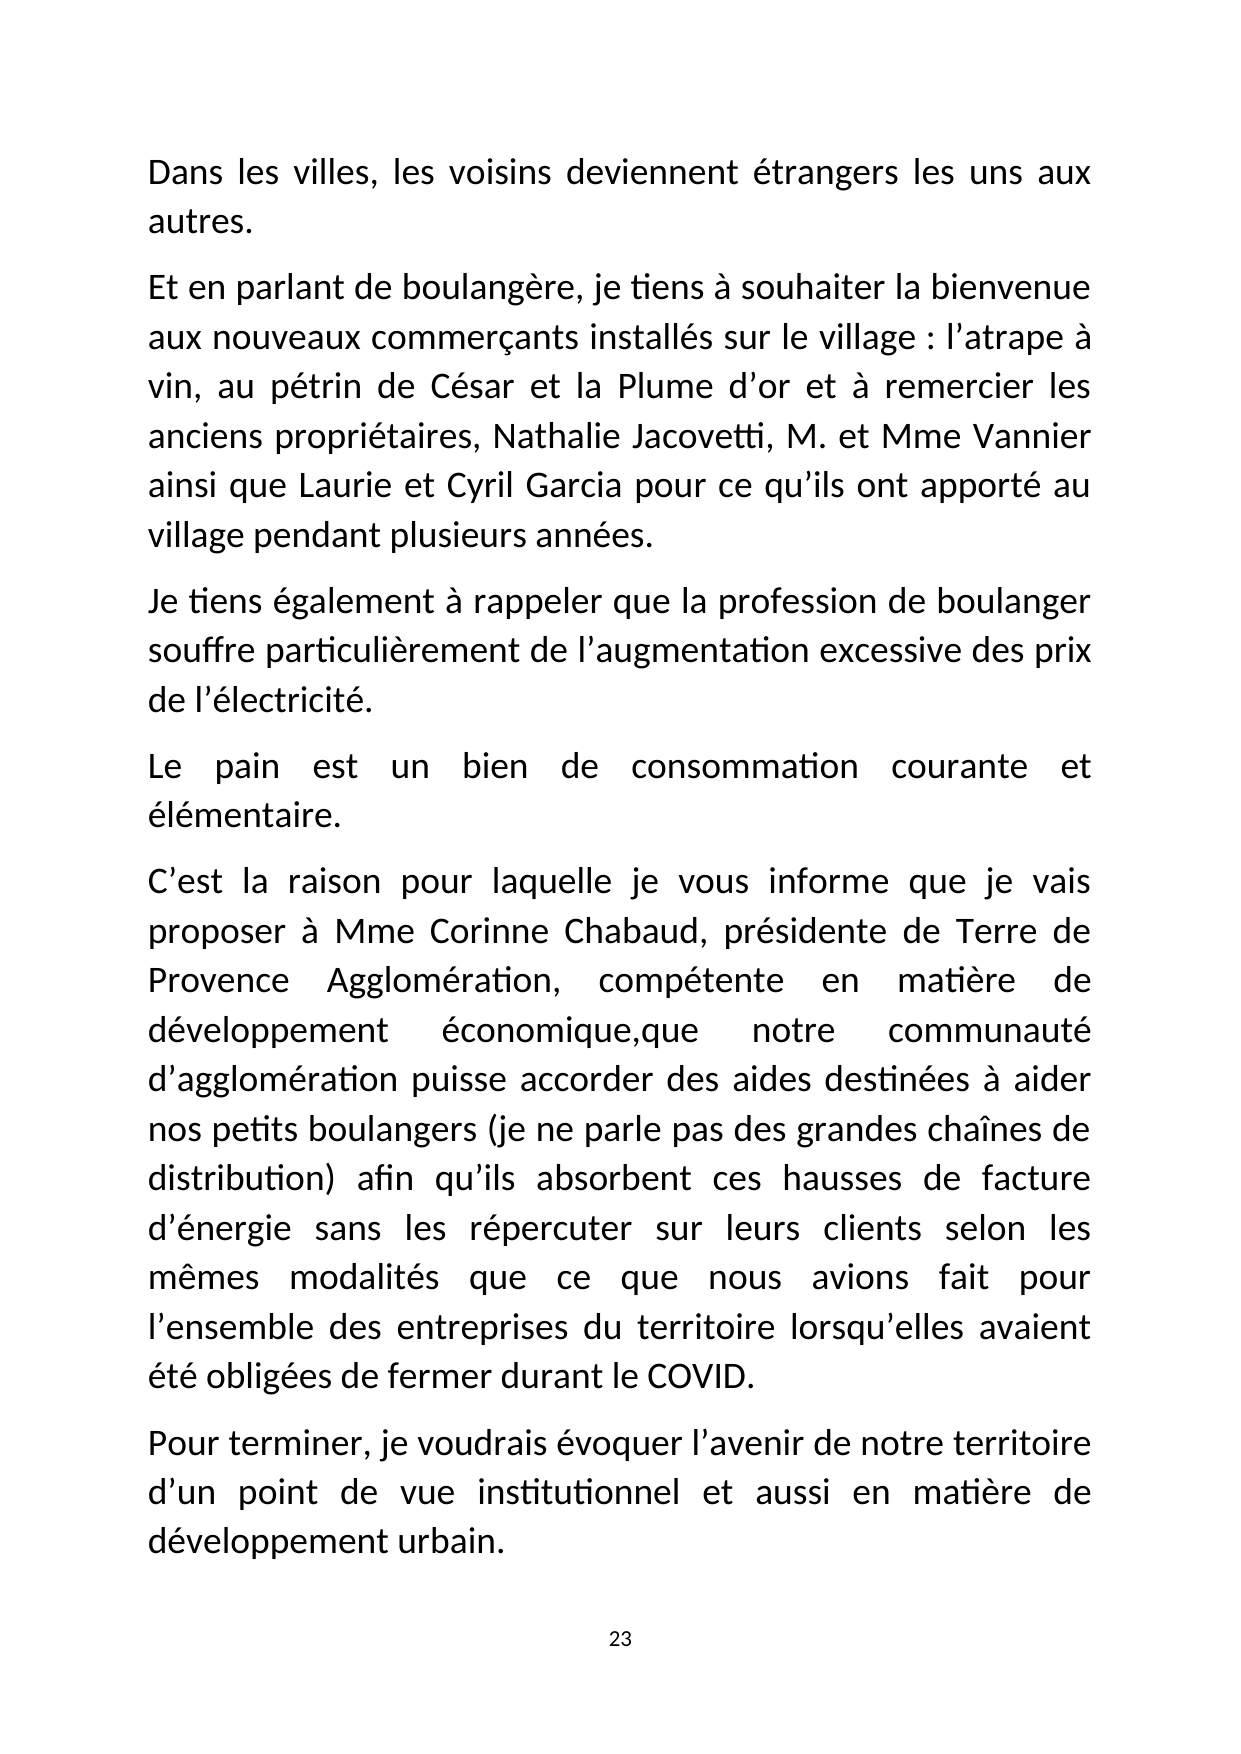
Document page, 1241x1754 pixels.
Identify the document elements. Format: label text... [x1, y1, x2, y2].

text C’est la raison pour laquelle je vous informe que je vais proposer à Mme Corinne Chabaud, présidente de Terre de Provence Agglomération, compétente en matière de développement économique,que notre communauté d’agglomération puisse accorder des aides destinées à aider nos petits boulangers (je ne parle pas des grandes chaînes de distribution) afin qu’ils absorbent ces hausses de facture d’énergie sans les répercuter sur leurs clients selon les mêmes modalités que ce que nous avions fait pour l’ensemble des entreprises du territoire lorsqu’elles avaient été obligées de fermer durant le COVID. [148, 857, 1093, 1398]
text Dans les villes, les voisins deviennent étrangers les uns aux autres. [148, 148, 1093, 243]
text Et en parlant de boulangère, je tiens à souhaiter la bienvenue aux nouveaux commerçants installés sur le village : l’atrape à vin, au pétrin de César et la Plume d’or et à remercier les anciens propriétaires, Nathalie Jacovetti, M. et Mme Vannier ainsi que Laurie et Cyril Garcia pour ce qu’ils ont apporté au village pendant plusieurs années. [148, 263, 1093, 556]
text Je tiens également à rappeler que la profession de boulanger souffre particulièrement de l’augmentation excessive des prix de l’électricité. [148, 577, 1093, 722]
text Pour terminer, je voudrais évoquer l’avenir de notre territoire d’un point de vue institutionnel et aussi en matière de développement urbain. [148, 1418, 1093, 1563]
text Le pain est un bien de consommation courante et élémentaire. [148, 742, 1093, 837]
